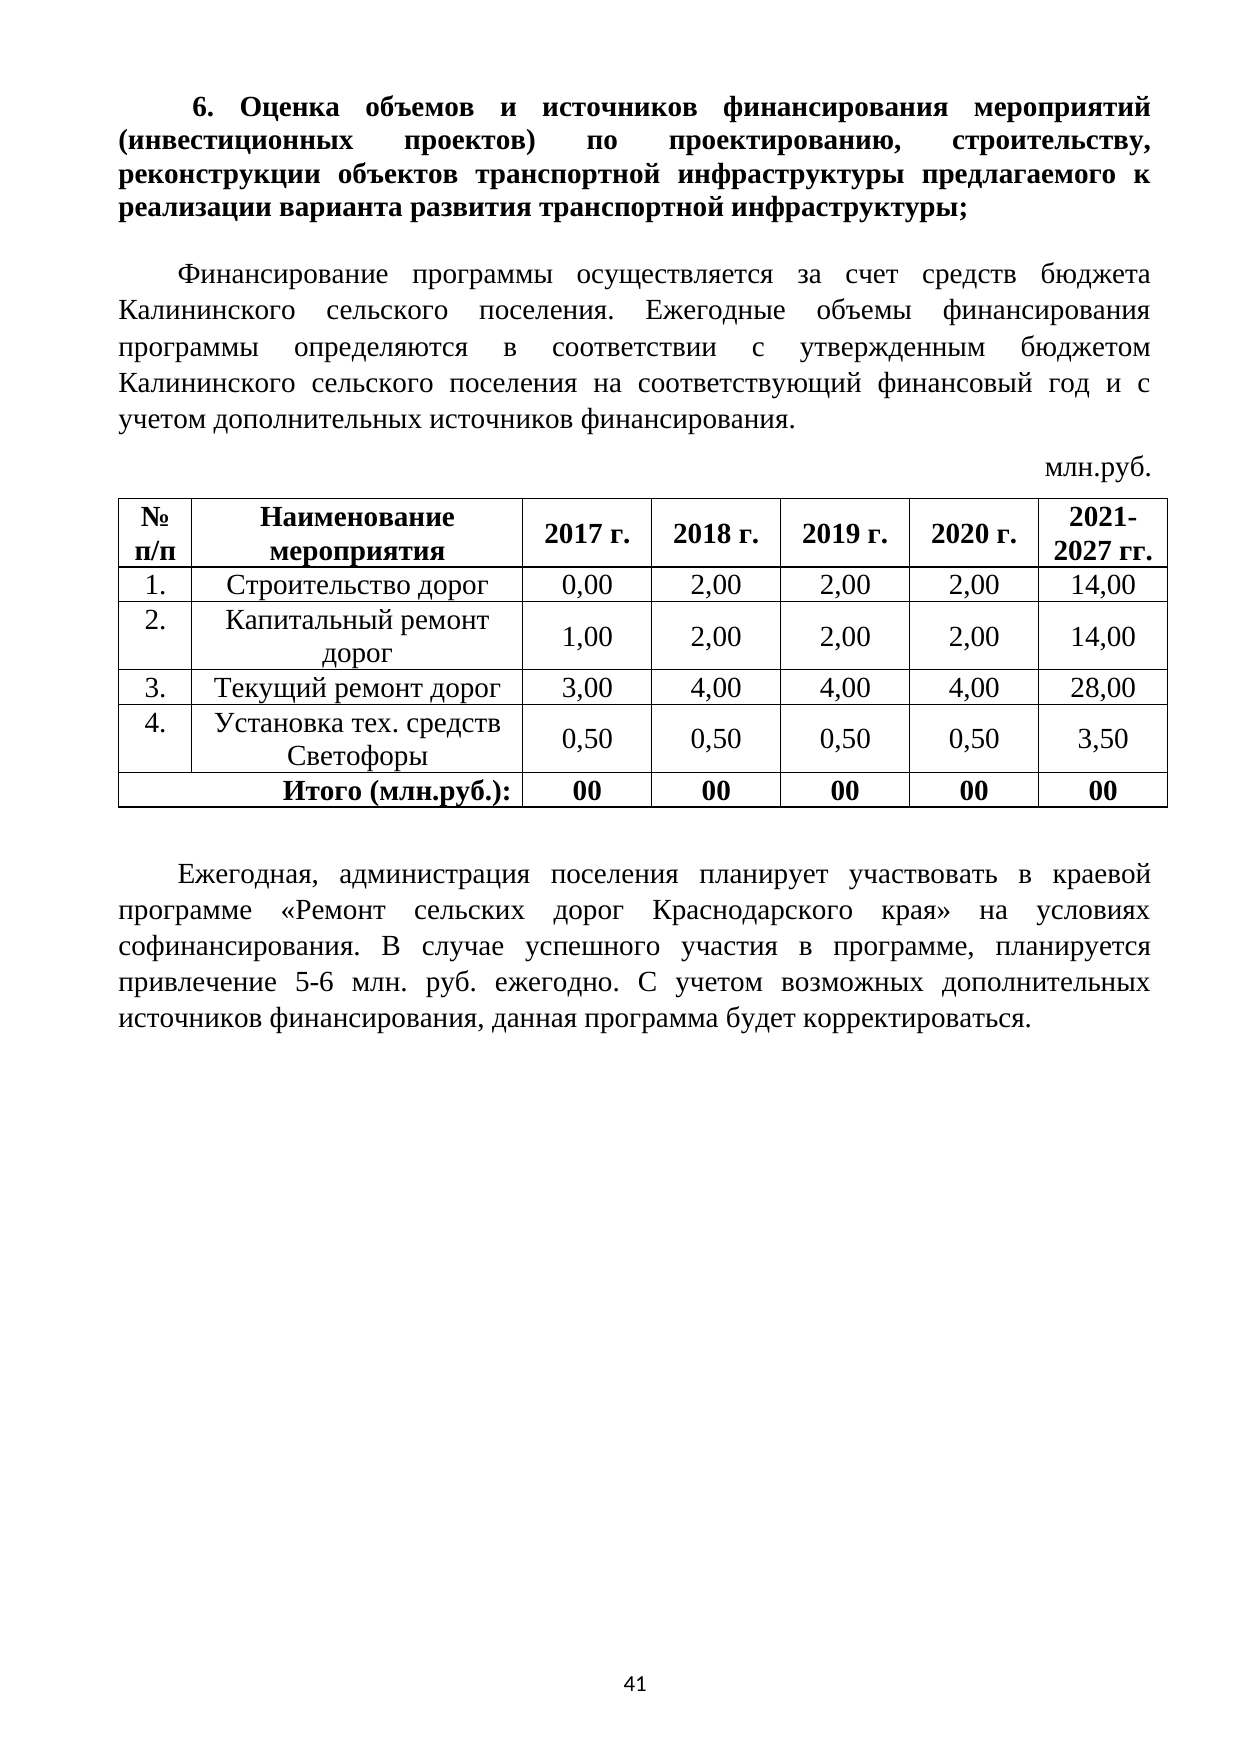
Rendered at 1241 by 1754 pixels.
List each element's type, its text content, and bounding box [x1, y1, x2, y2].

text млн.руб. [118, 449, 1152, 483]
table_cell 0,50 [781, 705, 909, 772]
table_cell 4,00 [781, 670, 909, 704]
table_cell 2,00 [781, 602, 909, 669]
table_cell 2. [119, 602, 191, 669]
table_cell 4,00 [910, 670, 1038, 704]
table_cell 2,00 [910, 602, 1038, 669]
text Ежегодная, администрация поселения планирует участвовать в краевой программе «Ремонт сельских дорог Краснодарского края» на условиях софинансирования. В случае успешного участия в программе, планируется привлечение 5-6 млн. руб. ежегодно. С учетом возможных дополнительных источников финансирования, данная программа будет корректироваться. [118, 856, 1152, 1034]
table_header 2019 г. [781, 499, 909, 566]
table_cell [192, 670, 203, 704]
table_cell 1,00 [523, 602, 651, 669]
table_cell 14,00 [1039, 602, 1167, 669]
text 6. Оценка объемов и источников финансирования мероприятий (инвестиционных проектов) по проектированию, строительству, реконструкции объектов транспортной инфраструктуры предлагаемого к реализации варианта развития транспортной инфраструктуры; [118, 89, 1152, 223]
text Финансирование программы осуществляется за счет средств бюджета Калининского сельского поселения. Ежегодные объемы финансирования программы определяются в соответствии с утвержденным бюджетом Калининского сельского поселения на соответствующий финансовый год и с учетом дополнительных источников финансирования. [118, 256, 1152, 434]
table_header 2017 г. [523, 499, 651, 566]
table_cell 0,50 [910, 705, 1038, 772]
table_header 2018 г. [652, 499, 780, 566]
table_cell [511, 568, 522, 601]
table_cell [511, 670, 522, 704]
table_cell 2,00 [652, 602, 780, 669]
table_cell 2,00 [910, 568, 1038, 601]
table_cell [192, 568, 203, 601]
table_cell 2,00 [781, 568, 909, 601]
table_header 2020 г. [910, 499, 1038, 566]
table_cell 0,50 [652, 705, 780, 772]
table_cell 0,50 [523, 705, 651, 772]
table_cell 3,50 [1039, 705, 1167, 772]
table_cell 2,00 [652, 568, 780, 601]
table_cell 4. [119, 705, 191, 772]
